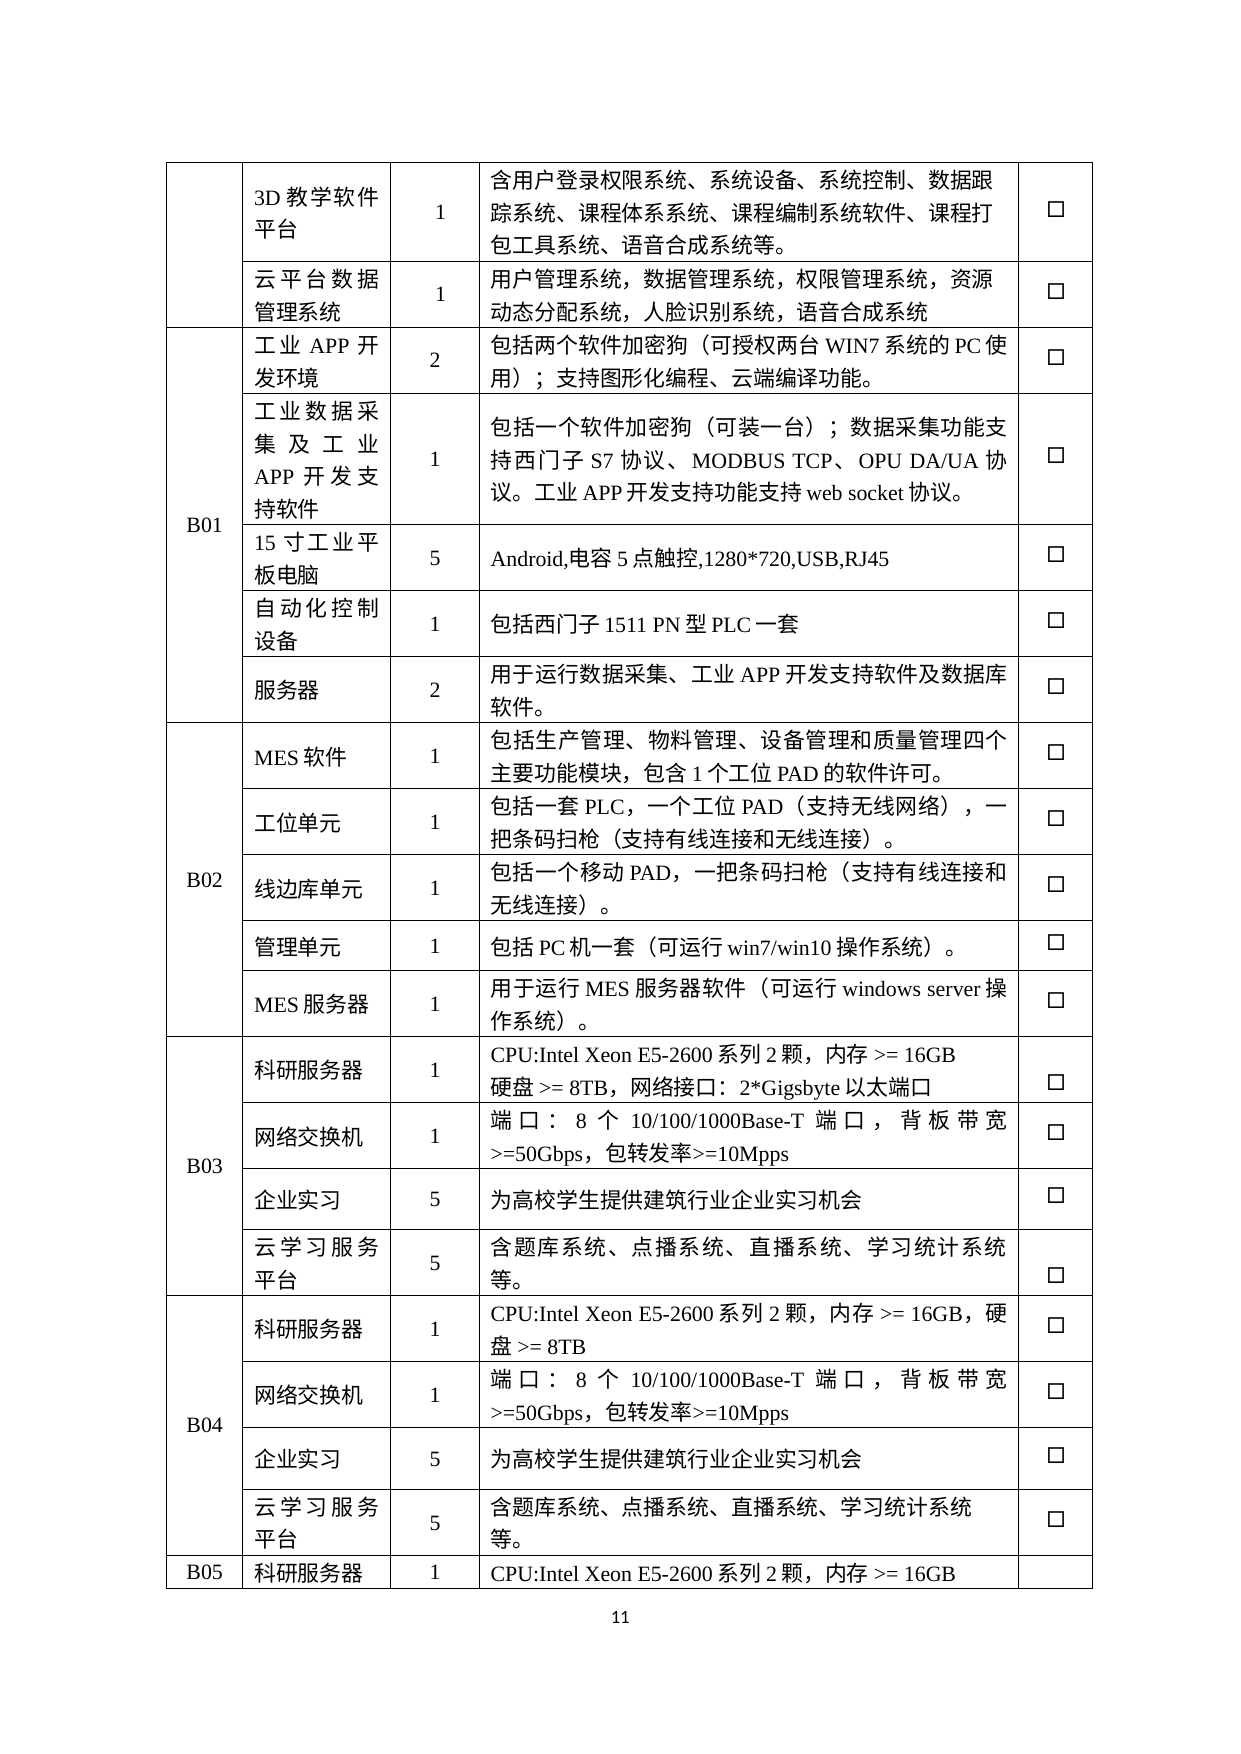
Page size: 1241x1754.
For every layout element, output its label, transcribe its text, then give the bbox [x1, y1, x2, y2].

table_cell MES服务器 [243, 971, 390, 1036]
table_cell 为高校学生提供建筑行业企业实习机会 [480, 1169, 1018, 1229]
table_cell B04 [167, 1296, 242, 1554]
table_cell 端口：8个10/100/1000Base-T端口，背板带宽>=50Gbps，包转发率>=10Mpps [480, 1103, 1018, 1168]
table_cell 包括两个软件加密狗（可授权两台WIN7系统的PC使用）；支持图形化编程、云端编译功能。 [480, 328, 1018, 393]
table_cell [1019, 328, 1092, 393]
table_cell 15寸工业平板电脑 [243, 525, 390, 590]
table_cell CPU:Intel Xeon E5-2600系列 2颗，内存 >= 16GB 硬盘 >= 8TB，网络接口：2*Gigsbyte以太端口 [480, 1037, 1018, 1102]
table_cell 用于运行数据采集、工业APP开发支持软件及数据库软件。 [480, 657, 1018, 722]
table_cell 包括西门子1511 PN型PLC一套 [480, 591, 1018, 656]
table_cell 5 [391, 1169, 479, 1229]
table_cell 1 [391, 591, 479, 656]
table_cell 企业实习 [243, 1428, 390, 1488]
table_cell 云学习服务平台 [243, 1490, 390, 1554]
table_cell 1 [391, 1556, 479, 1588]
table_cell 5 [391, 1230, 479, 1295]
table_cell [1019, 723, 1092, 788]
table_cell [1019, 525, 1092, 590]
table_cell 科研服务器 [243, 1296, 390, 1361]
table_cell 网络交换机 [243, 1103, 390, 1168]
table_cell [1019, 163, 1092, 261]
table_cell [1019, 921, 1092, 970]
table_cell 用于运行MES服务器软件（可运行windows server操作系统）。 [480, 971, 1018, 1036]
table_cell 5 [391, 1490, 479, 1554]
table_cell 含用户登录权限系统、系统设备、系统控制、数据跟踪系统、课程体系系统、课程编制系统软件、课程打包工具系统、语音合成系统等。 [480, 163, 1018, 261]
table_cell [1019, 789, 1092, 854]
table_cell 工业APP开发环境 [243, 328, 390, 393]
table_cell B03 [167, 1037, 242, 1295]
table_cell B02 [167, 723, 242, 1036]
table_cell 网络交换机 [243, 1362, 390, 1427]
table_cell 管理单元 [243, 921, 390, 970]
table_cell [480, 262, 1018, 327]
table_cell 云学习服务平台 [243, 1230, 390, 1295]
table_cell [1019, 1556, 1092, 1588]
table_cell 企业实习 [243, 1169, 390, 1229]
table_cell 含题库系统、点播系统、直播系统、学习统计系统等。 [480, 1230, 1018, 1295]
table_cell 1 [391, 921, 479, 970]
table_cell [1019, 1037, 1092, 1102]
table_cell MES软件 [243, 723, 390, 788]
table_cell 1 [391, 163, 479, 261]
table_cell 1 [391, 971, 479, 1036]
table_cell [1019, 1490, 1092, 1554]
table_cell 1 [391, 262, 479, 327]
table_cell [1019, 855, 1092, 920]
table_cell CPU:Intel Xeon E5-2600系列 2颗，内存 >= 16GB，硬盘 >= 8TB [480, 1296, 1018, 1361]
table_cell 2 [391, 328, 479, 393]
table_cell 包括一套PLC，一个工位PAD（支持无线网络），一把条码扫枪（支持有线连接和无线连接）。 [480, 789, 1018, 854]
table_cell [1019, 1169, 1092, 1229]
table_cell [480, 1556, 1018, 1588]
table_cell 科研服务器 [243, 1556, 390, 1588]
table_cell [1019, 1362, 1092, 1427]
table_cell 包括一个移动PAD，一把条码扫枪（支持有线连接和无线连接）。 [480, 855, 1018, 920]
table_cell 1 [391, 789, 479, 854]
table_cell 1 [391, 723, 479, 788]
table_cell 自动化控制设备 [243, 591, 390, 656]
table_cell 2 [391, 657, 479, 722]
table_cell 科研服务器 [243, 1037, 390, 1102]
table_cell [1019, 1230, 1092, 1295]
table_cell 1 [391, 855, 479, 920]
table_cell 包括PC机一套（可运行win7/win10操作系统）。 [480, 921, 1018, 970]
table_cell 1 [391, 1296, 479, 1361]
table_cell 服务器 [243, 657, 390, 722]
table_cell 云平台数据管理系统 [243, 262, 390, 327]
table_cell 1 [391, 1037, 479, 1102]
table_cell 包括一个软件加密狗（可装一台）；数据采集功能支持西门子S7协议、MODBUS TCP、OPU DA/UA协议。工业APP开发支持功能支持web socket协议。 [480, 394, 1018, 524]
table_cell [1019, 1428, 1092, 1488]
table_cell [1019, 1296, 1092, 1361]
table_cell [1019, 591, 1092, 656]
table_cell [1019, 1103, 1092, 1168]
table_cell 为高校学生提供建筑行业企业实习机会 [480, 1428, 1018, 1488]
table_cell 工业数据采集及工业APP开发支持软件 [243, 394, 390, 524]
table_cell [1019, 971, 1092, 1036]
table_cell 工位单元 [243, 789, 390, 854]
table_cell 1 [391, 1103, 479, 1168]
table_cell Android,电容5点触控,1280*720,USB,RJ45 [480, 525, 1018, 590]
table_cell 线边库单元 [243, 855, 390, 920]
table_cell 1 [391, 1362, 479, 1427]
table_cell B01 [167, 328, 242, 722]
table_cell [1019, 394, 1092, 524]
table_cell 含题库系统、点播系统、直播系统、学习统计系统等。 [480, 1490, 1018, 1554]
table_cell 5 [391, 525, 479, 590]
table_cell [1019, 262, 1092, 327]
table_cell 1 [391, 394, 479, 524]
table_cell 5 [391, 1428, 479, 1488]
table_cell 3D教学软件平台 [243, 163, 390, 261]
table_cell 包括生产管理、物料管理、设备管理和质量管理四个主要功能模块，包含1个工位PAD的软件许可。 [480, 723, 1018, 788]
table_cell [480, 1362, 1018, 1427]
table_cell B05 [167, 1556, 242, 1588]
table_cell [1019, 657, 1092, 722]
